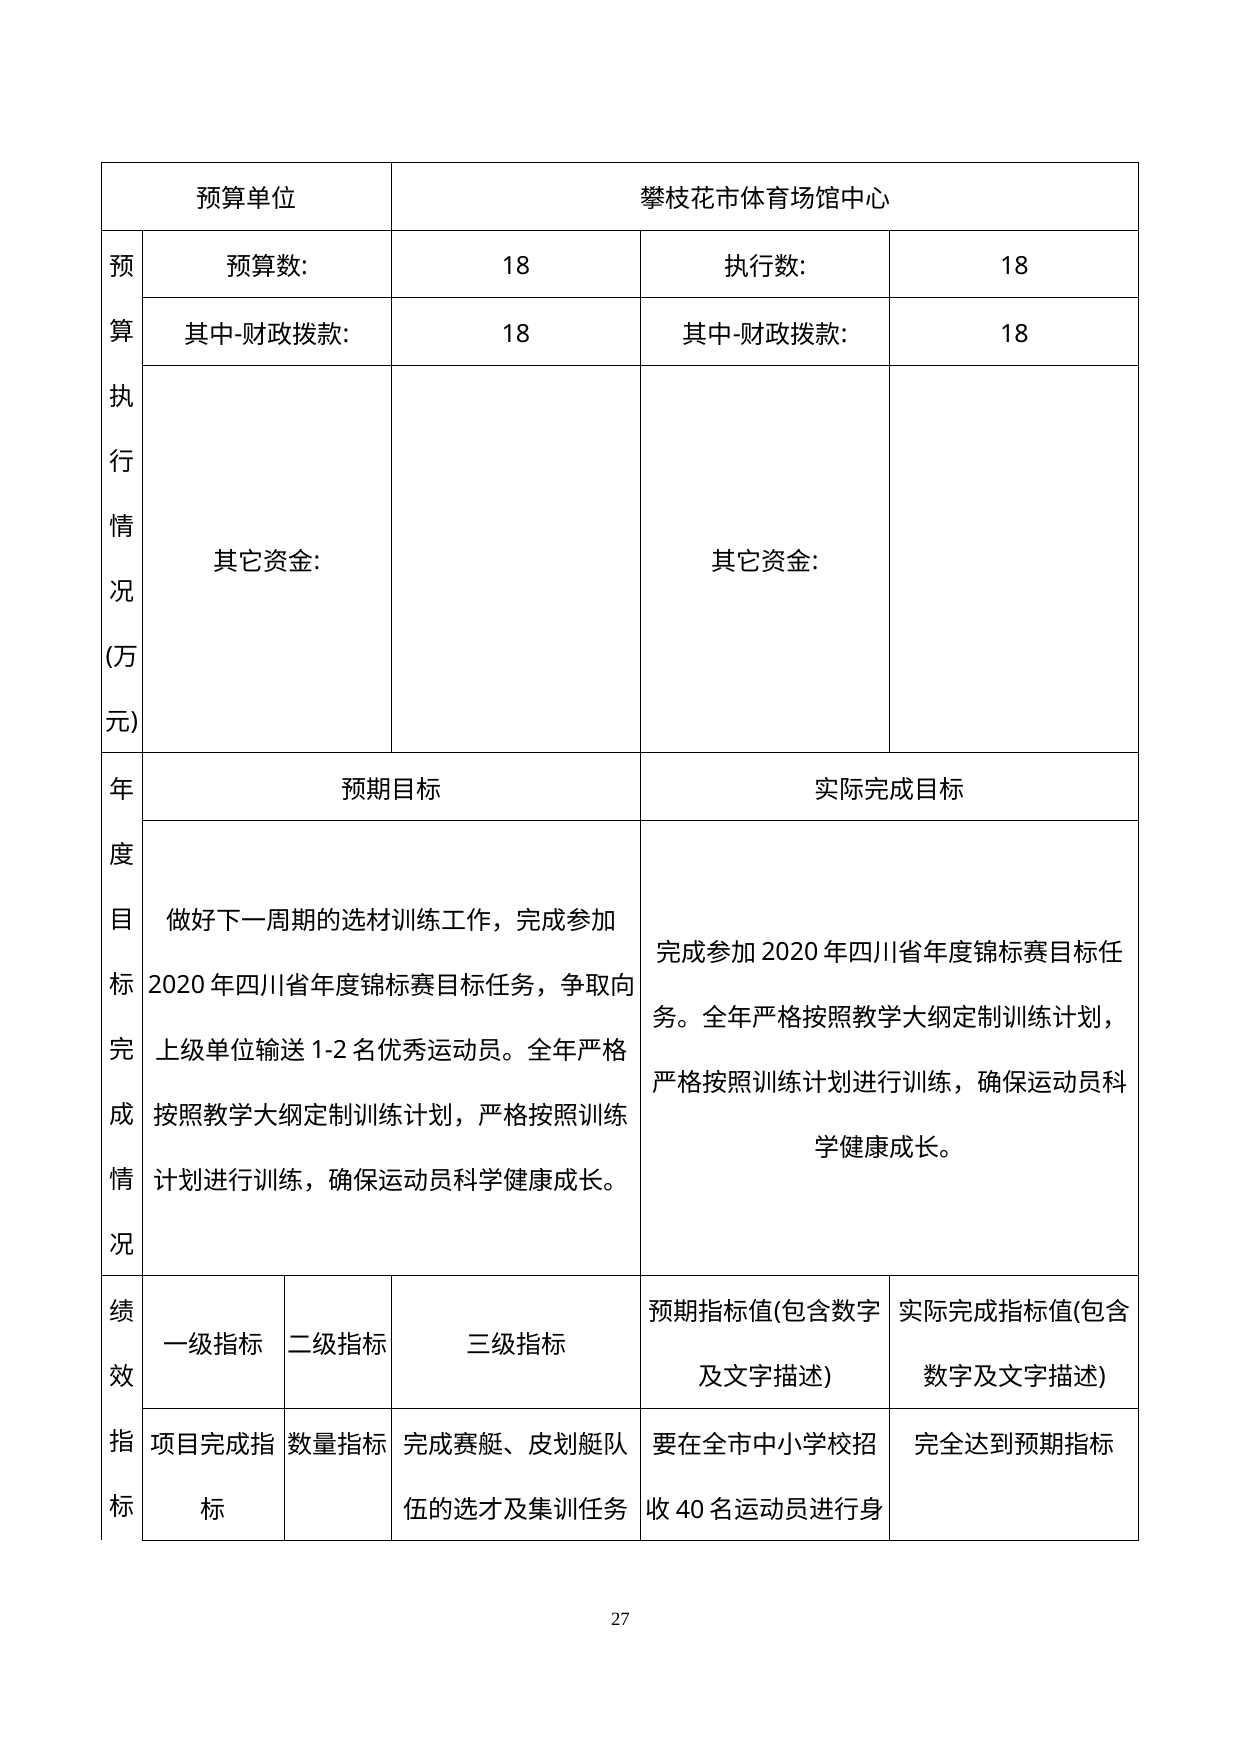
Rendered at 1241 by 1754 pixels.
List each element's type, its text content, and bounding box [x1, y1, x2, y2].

table_cell 完成赛艇、皮划艇队伍的选才及集训任务 [392, 1409, 640, 1540]
table_cell [890, 366, 1138, 752]
table_cell 实际完成指标值(包含数字及文字描述) [890, 1276, 1138, 1407]
table_cell 预算执行情况(万元) [102, 231, 142, 752]
table_cell 18 [890, 231, 1138, 297]
table_cell 三级指标 [392, 1276, 640, 1407]
table_cell 年度目标完成情况 [102, 753, 142, 1275]
table_cell 18 [392, 298, 640, 365]
table_cell 预期指标值(包含数字及文字描述) [641, 1276, 889, 1407]
table_cell 预期目标 [143, 753, 640, 820]
table_cell [392, 366, 640, 752]
table_cell 项目完成指标 [143, 1409, 284, 1540]
table_cell 绩效指标完成情况 [102, 1276, 142, 1540]
table_cell 完全达到预期指标 [890, 1409, 1138, 1540]
table_cell 预算单位 [102, 163, 391, 229]
table_cell 18 [392, 231, 640, 297]
table_cell 数量指标 [285, 1409, 391, 1540]
table_cell 做好下一周期的选材训练工作，完成参加2020年四川省年度锦标赛目标任务，争取向上级单位输送1-2名优秀运动员。全年严格按照教学大纲定制训练计划，严格按照训练计划进行训练，确保运动员科学健康成长。 [143, 821, 640, 1275]
table_cell 其它资金: [641, 366, 889, 752]
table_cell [641, 1409, 889, 1540]
table_cell 执行数: [641, 231, 889, 297]
table_cell 完成参加2020年四川省年度锦标赛目标任务。全年严格按照教学大纲定制训练计划，严格按照训练计划进行训练，确保运动员科学健康成长。 [641, 821, 1138, 1275]
table_cell 一级指标 [143, 1276, 284, 1407]
table_cell 其中-财政拨款: [143, 298, 391, 365]
table_cell 实际完成目标 [641, 753, 1138, 820]
table_cell 预算数: [143, 231, 391, 297]
table_cell 二级指标 [285, 1276, 391, 1407]
table_cell 其中-财政拨款: [641, 298, 889, 365]
table_cell 其它资金: [143, 366, 391, 752]
table_cell 攀枝花市体育场馆中心 [392, 163, 1138, 229]
table_cell 18 [890, 298, 1138, 365]
